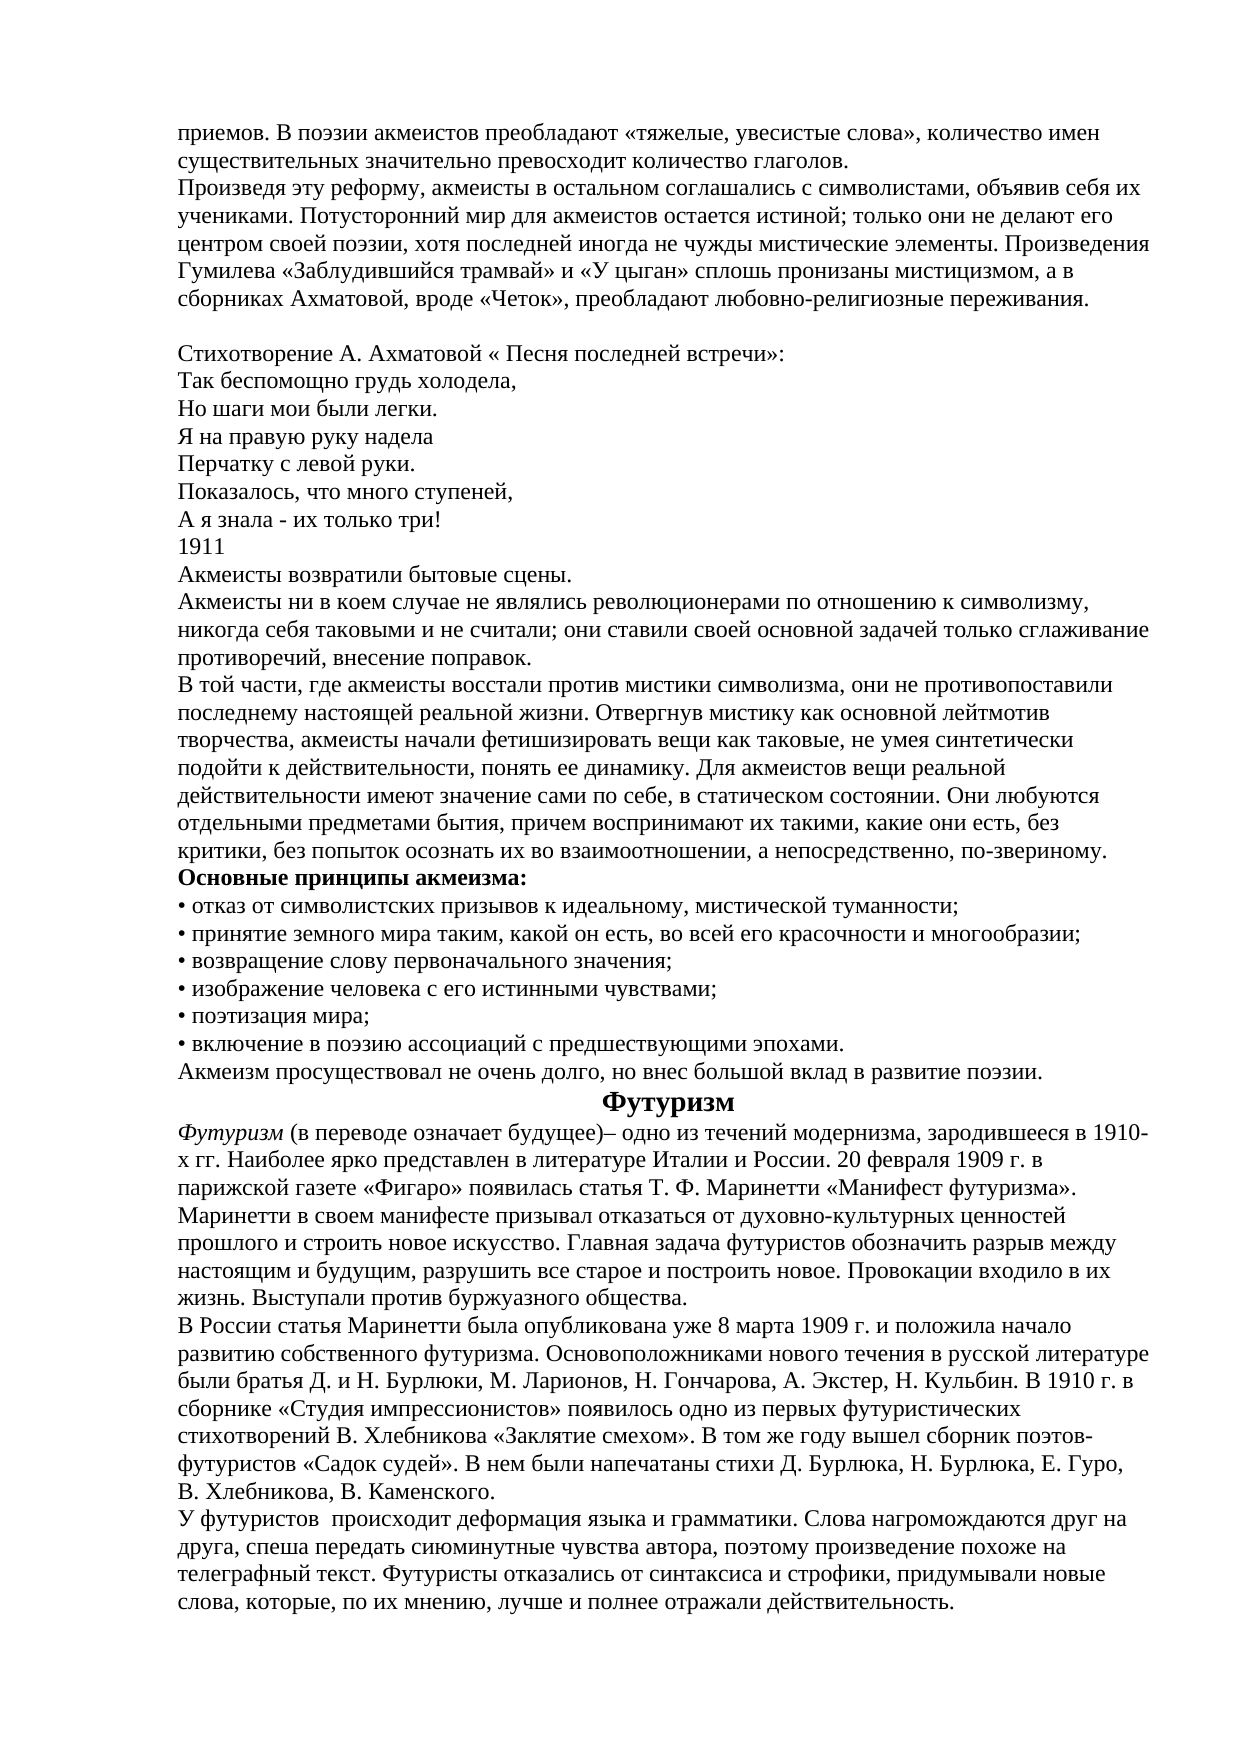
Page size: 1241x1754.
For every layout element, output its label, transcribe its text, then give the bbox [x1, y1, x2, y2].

text Произведя эту реформу, акмеисты в остальном соглашались с символистами, объявив себя их учениками. Потусторонний мир для акмеистов остается истиной; только они не делают его центром своей поэзии, хотя последней иногда не чужды мистические элементы. Произведения Гумилева «Заблудившийся трамвай» и «У цыган» сплошь пронизаны мистицизмом, а в сборниках Ахматовой, вроде «Четок», преобладают любовно-религиозные переживания. [177, 173, 1152, 311]
text Футуризм (в переводе означает будущее)– одно из течений модернизма, зародившееся в 1910-х гг. Наиболее ярко представлен в литературе Италии и России. 20 февраля 1909 г. в парижской газете «Фигаро» появилась статья Т. Ф. Маринетти «Манифест футуризма». Маринетти в своем манифесте призывал отказаться от духовно-культурных ценностей прошлого и строить новое искусство. Главная задача футуристов обозначить разрыв между настоящим и будущим, разрушить все старое и построить новое. Провокации входило в их жизнь. Выступали против буржуазного общества. [177, 1118, 1152, 1311]
text Основные принципы акмеизма: [177, 863, 1152, 891]
text А я знала - их только три! [177, 504, 1152, 532]
text Я на правую руку надела [177, 422, 1152, 449]
text В России статья Маринетти была опубликована уже 8 марта 1909 г. и положила начало развитию собственного футуризма. Основоположниками нового течения в русской литературе были братья Д. и Н. Бурлюки, М. Ларионов, Н. Гончарова, А. Экстер, Н. Кульбин. В 1910 г. в сборнике «Студия импрессионистов» появилось одно из первых футуристических стихотворений В. Хлебникова «Заклятие смехом». В том же году вышел сборник поэтов-футуристов «Садок судей». В нем были напечатаны стихи Д. Бурлюка, Н. Бурлюка, Е. Гуро, В. Хлебникова, В. Каменского. [177, 1311, 1152, 1504]
text Акмеисты ни в коем случае не являлись революционерами по отношению к символизму, никогда себя таковыми и не считали; они ставили своей основной задачей только сглаживание противоречий, внесение поправок. [177, 587, 1152, 670]
text Так беспомощно грудь холодела, [177, 367, 1152, 394]
text • поэтизация мира; [177, 1001, 1152, 1029]
text Стихотворение А. Ахматовой « Песня последней встречи»: [177, 339, 1152, 367]
text • включение в поэзию ассоциаций с предшествующими эпохами. [177, 1029, 1152, 1057]
text У футуристов происходит деформация языка и грамматики. Слова нагромождаются друг на друга, спеша передать сиюминутные чувства автора, поэтому произведение похоже на телеграфный текст. Футуристы отказались от синтаксиса и строфики, придумывали новые слова, которые, по их мнению, лучше и полнее отражали действительность. [177, 1504, 1152, 1615]
text 1911 [177, 532, 1152, 560]
text Акмеизм просуществовал не очень долго, но внес большой вклад в развитие поэзии. [177, 1057, 1152, 1084]
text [177, 118, 1152, 173]
text • отказ от символистских призывов к идеальному, мистической туманности; [177, 891, 1152, 919]
text Акмеисты возвратили бытовые сцены. [177, 560, 1152, 587]
text Но шаги мои были легки. [177, 394, 1152, 422]
text • изображение человека с его истинными чувствами; [177, 974, 1152, 1001]
text Футуризм [177, 1084, 1152, 1118]
text • принятие земного мира таким, какой он есть, во всей его красочности и многообразии; [177, 919, 1152, 946]
text Показалось, что много ступеней, [177, 477, 1152, 504]
text Перчатку с левой руки. [177, 449, 1152, 477]
text • возвращение слову первоначального значения; [177, 946, 1152, 974]
text В той части, где акмеисты восстали против мистики символизма, они не противопоставили последнему настоящей реальной жизни. Отвергнув мистику как основной лейтмотив творчества, акмеисты начали фетишизировать вещи как таковые, не умея синтетически подойти к действительности, понять ее динамику. Для акмеистов вещи реальной действительности имеют значение сами по себе, в статическом состоянии. Они любуются отдельными предметами бытия, причем воспринимают их такими, какие они есть, без критики, без попыток осознать их во взаимоотношении, а непосредственно, по-звериному. [177, 670, 1152, 863]
